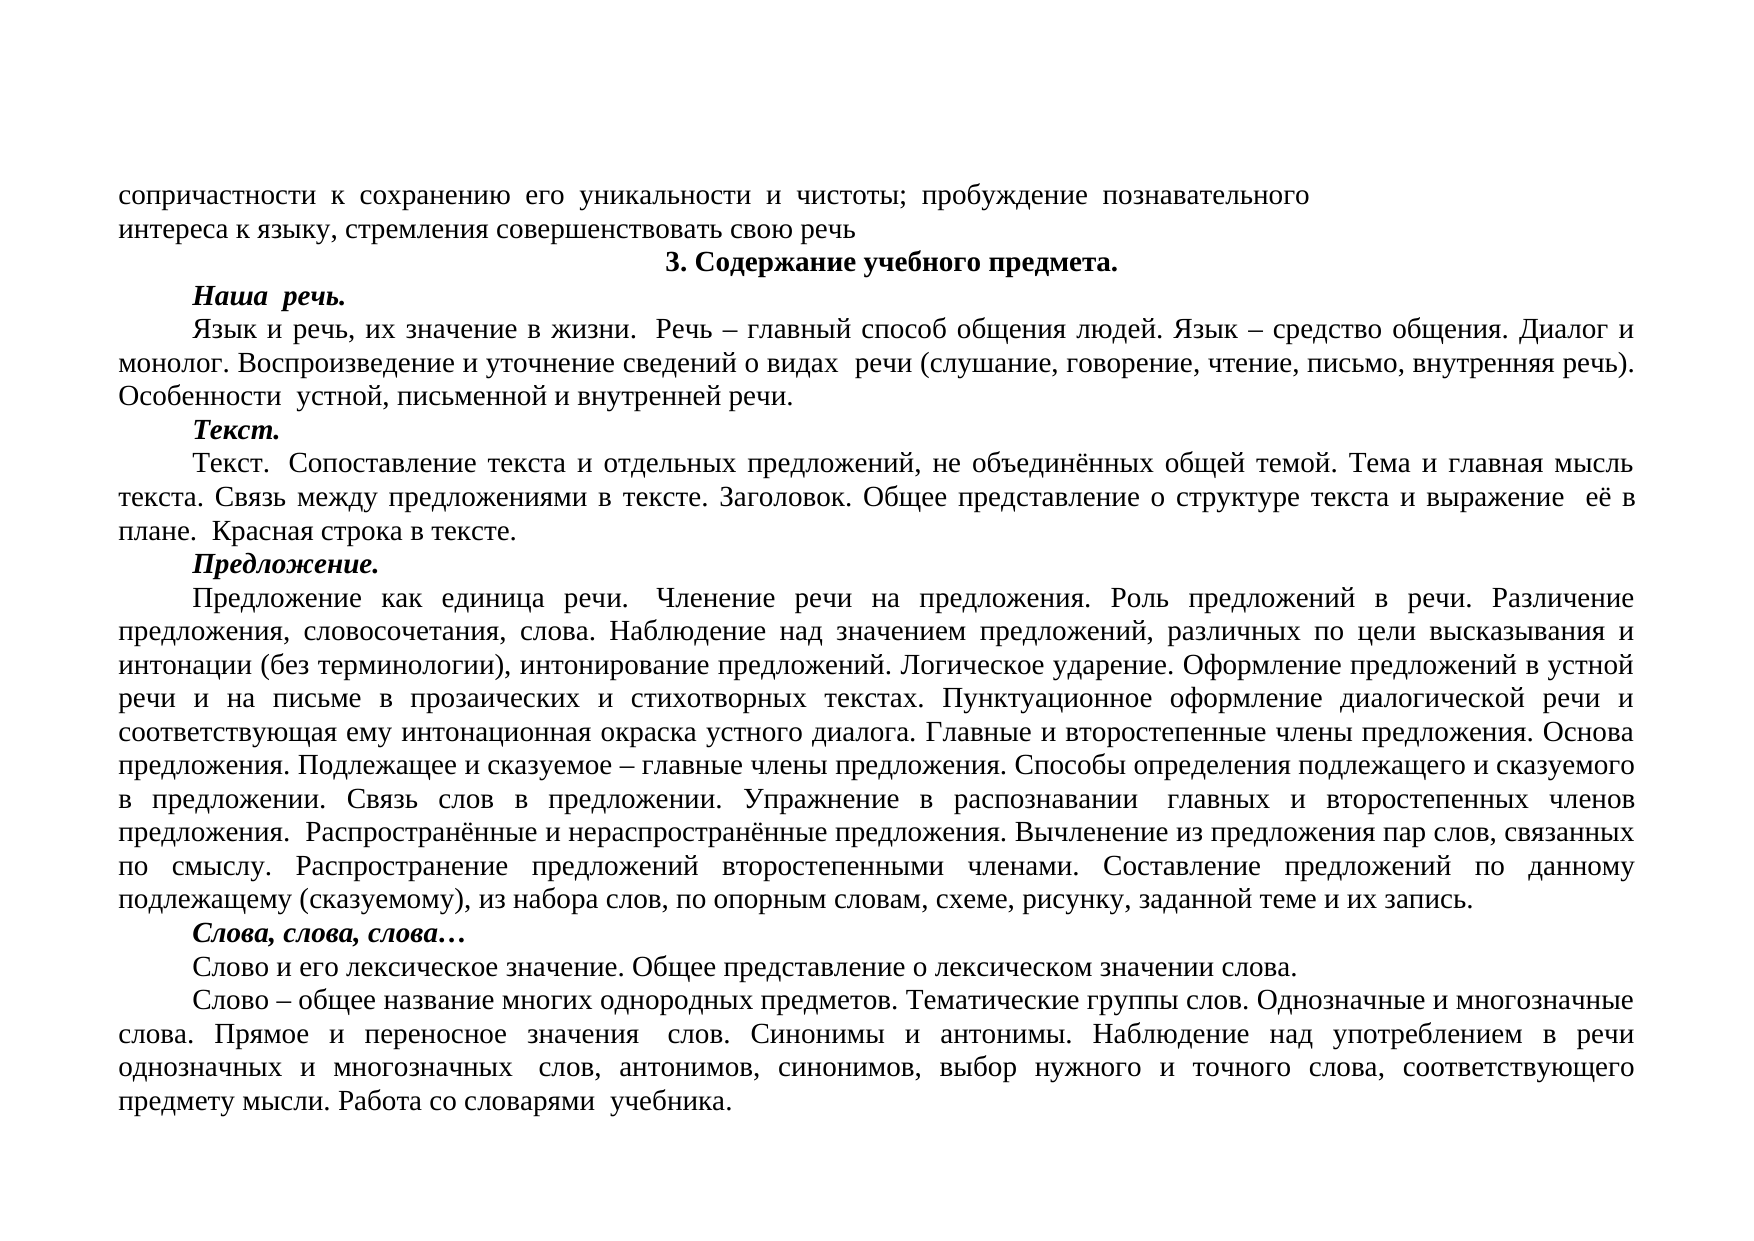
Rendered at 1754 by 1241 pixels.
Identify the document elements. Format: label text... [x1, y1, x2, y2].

text Текст. Сопоставление текста и отдельных предложений, не объединённых общей темой. Тема и главная мысль текста. Связь между предложениями в тексте. Заголовок. Общее представление о структуре текста и выражение её в плане. Красная строка в тексте. [118, 446, 1636, 546]
text 3. Содержание учебного предмета. [148, 244, 1636, 278]
text Предложение как единица речи. Членение речи на предложения. Роль предложений в речи. Различение предложения, словосочетания, слова. Наблюдение над значением предложений, различных по цели высказывания и интонации (без терминологии), интонирование предложений. Логическое ударение. Оформление предложений в устной речи и на письме в прозаических и стихотворных текстах. Пунктуационное оформление диалогической речи и соответствующая ему интонационная окраска устного диалога. Главные и второстепенные члены предложения. Основа предложения. Подлежащее и сказуемое – главные члены предложения. Способы определения подлежащего и сказуемого в предложении. Связь слов в предложении. Упражнение в распознавании главных и второстепенных членов предложения. Распространённые и нераспространённые предложения. Вычленение из предложения пар слов, связанных по смыслу. Распространение предложений второстепенными членами. Составление предложений по данному подлежащему (сказуемому), из набора слов, по опорным словам, схеме, рисунку, заданной теме и их запись. [118, 580, 1636, 915]
text Слово – общее название многих однородных предметов. Тематические группы слов. Однозначные и многозначные слова. Прямое и переносное значения слов. Синонимы и антонимы. Наблюдение над употреблением в речи однозначных и многозначных слов, антонимов, синонимов, выбор нужного и точного слова, соответствующего предмету мысли. Работа со словарями учебника. [118, 982, 1636, 1116]
text сопричастности к сохранению его уникальности и чистоты; пробуждение познавательного [118, 177, 1636, 211]
text Слово и его лексическое значение. Общее представление о лексическом значении слова. [118, 949, 1636, 982]
text Слова, слова, слова… [118, 915, 1636, 949]
text Предложение. [118, 546, 1636, 580]
text Наша речь. [118, 278, 1636, 311]
text Текст. [118, 412, 1636, 446]
text интереса к языку, стремления совершенствовать свою речь [118, 211, 1636, 244]
text Язык и речь, их значение в жизни. Речь – главный способ общения людей. Язык – средство общения. Диалог и монолог. Воспроизведение и уточнение сведений о видах речи (слушание, говорение, чтение, письмо, внутренняя речь). Особенности устной, письменной и внутренней речи. [118, 311, 1636, 412]
